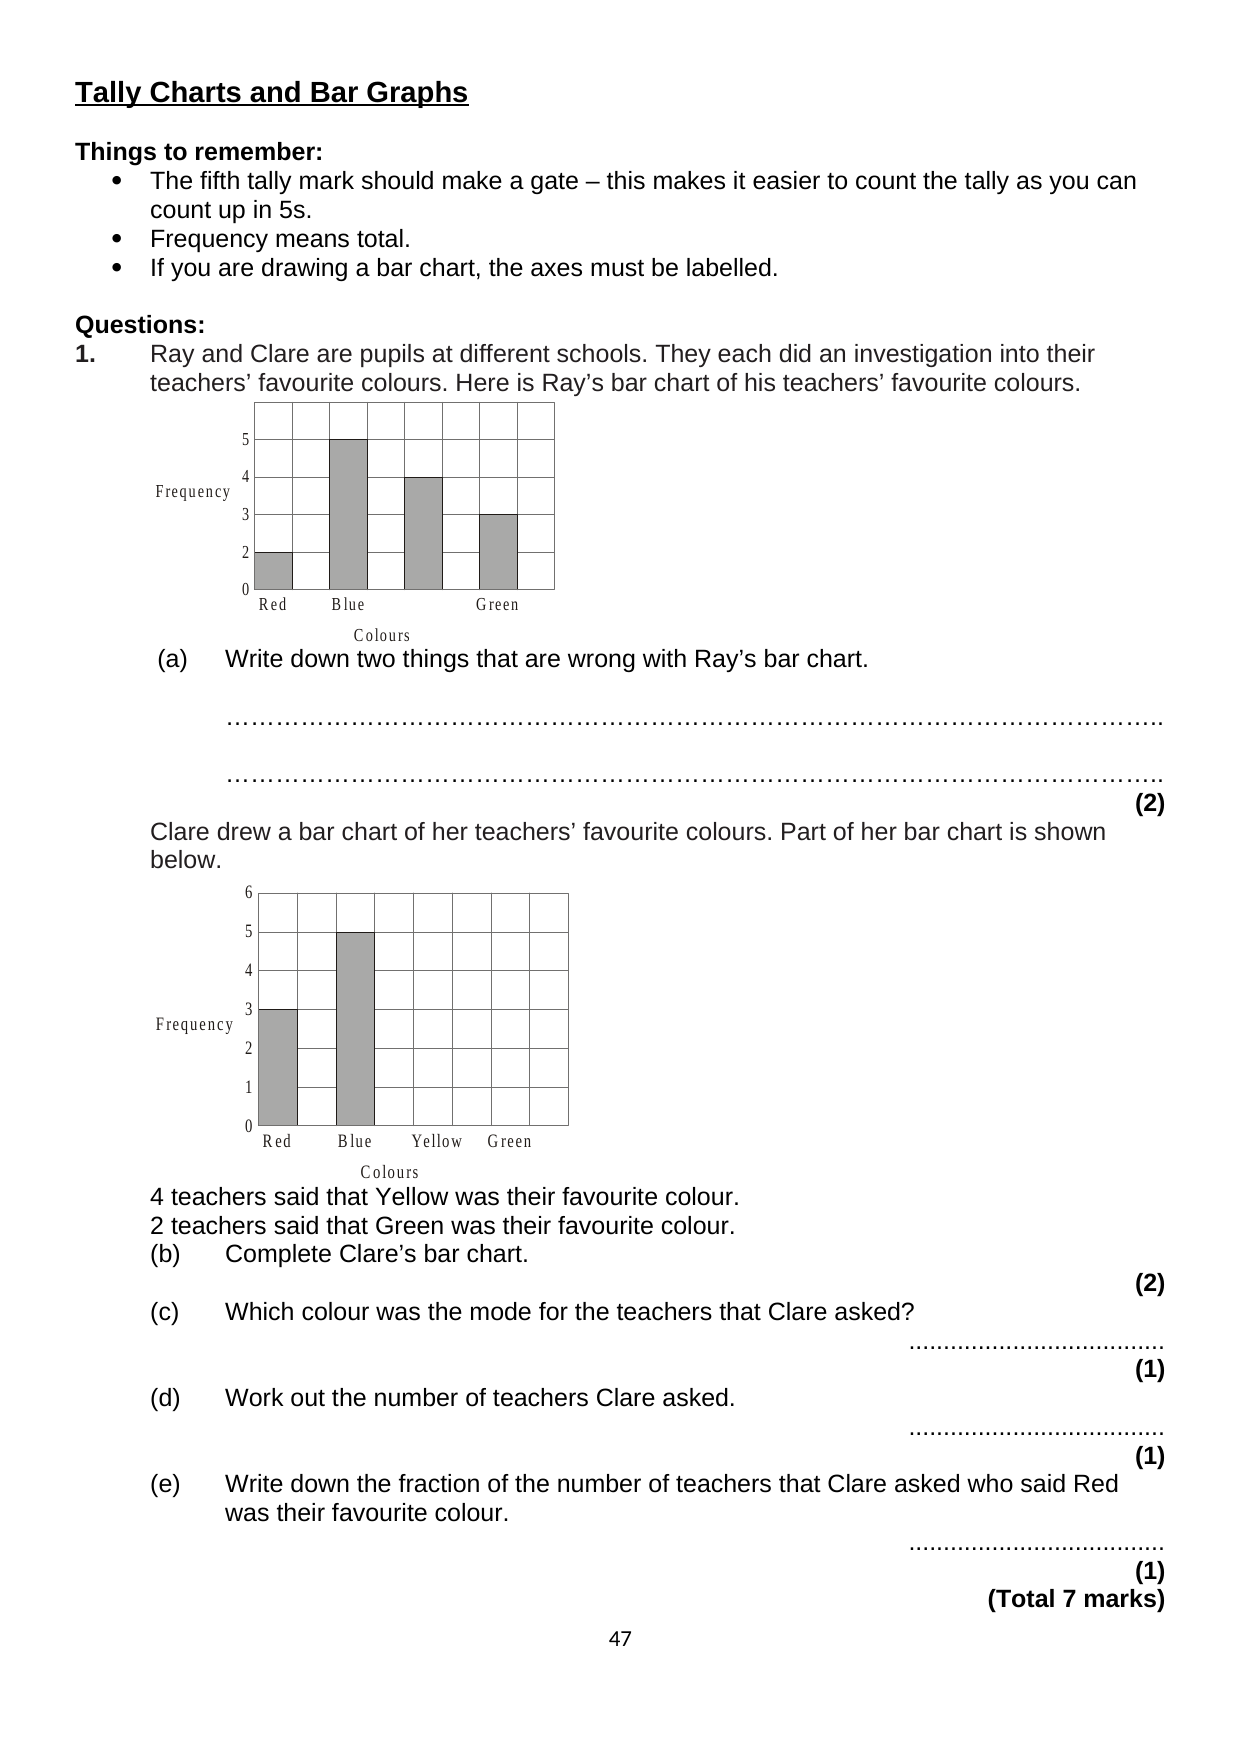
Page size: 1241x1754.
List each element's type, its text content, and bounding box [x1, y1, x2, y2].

text ………………………………………………………………………………………………….. [75, 702, 1165, 730]
text 4 teachers said that Yellow was their favourite colour. 2 teachers said that Green was their favourite colour. [150, 1182, 1165, 1239]
text Tally Charts and Bar Graphs [75, 75, 1165, 108]
text (c) Which colour was the mode for the teachers that Clare asked? [75, 1297, 1165, 1326]
text (Total 7 marks) [75, 1584, 1165, 1613]
text (d) Work out the number of teachers Clare asked. [75, 1383, 1165, 1412]
text (1) [75, 1556, 1165, 1584]
text ………………………………………………………………………………………………….. [75, 759, 1165, 788]
text Questions: [75, 310, 1165, 339]
text ..................................... [75, 1412, 1165, 1441]
text (2) [75, 1268, 1165, 1297]
text 1. Ray and Clare are pupils at different schools. They each did an investigation into their teachers’ favourite colours. Here is Ray’s bar chart of his teachers’ favourite colours. [75, 339, 1165, 396]
text (a) Write down two things that are wrong with Ray’s bar chart. [75, 644, 1165, 673]
text (e) Write down the fraction of the number of teachers that Clare asked who said Red was their favourite colour. [150, 1469, 1165, 1527]
list If you are drawing a bar chart, the axes must be labelled. [112, 252, 1165, 281]
text (2) [75, 788, 1165, 817]
text ..................................... [75, 1527, 1165, 1556]
text ..................................... [75, 1326, 1165, 1354]
text (b) Complete Clare’s bar chart. [75, 1239, 1165, 1268]
list Frequency means total. [112, 224, 1165, 252]
list The fifth tally mark should make a gate – this makes it easier to count the tally as you can count up in 5s. [112, 166, 1165, 224]
text (1) [75, 1354, 1165, 1383]
text Clare drew a bar chart of her teachers’ favourite colours. Part of her bar chart is shown below. [150, 817, 1165, 874]
text (1) [75, 1441, 1165, 1469]
text Things to remember: [75, 137, 1165, 166]
